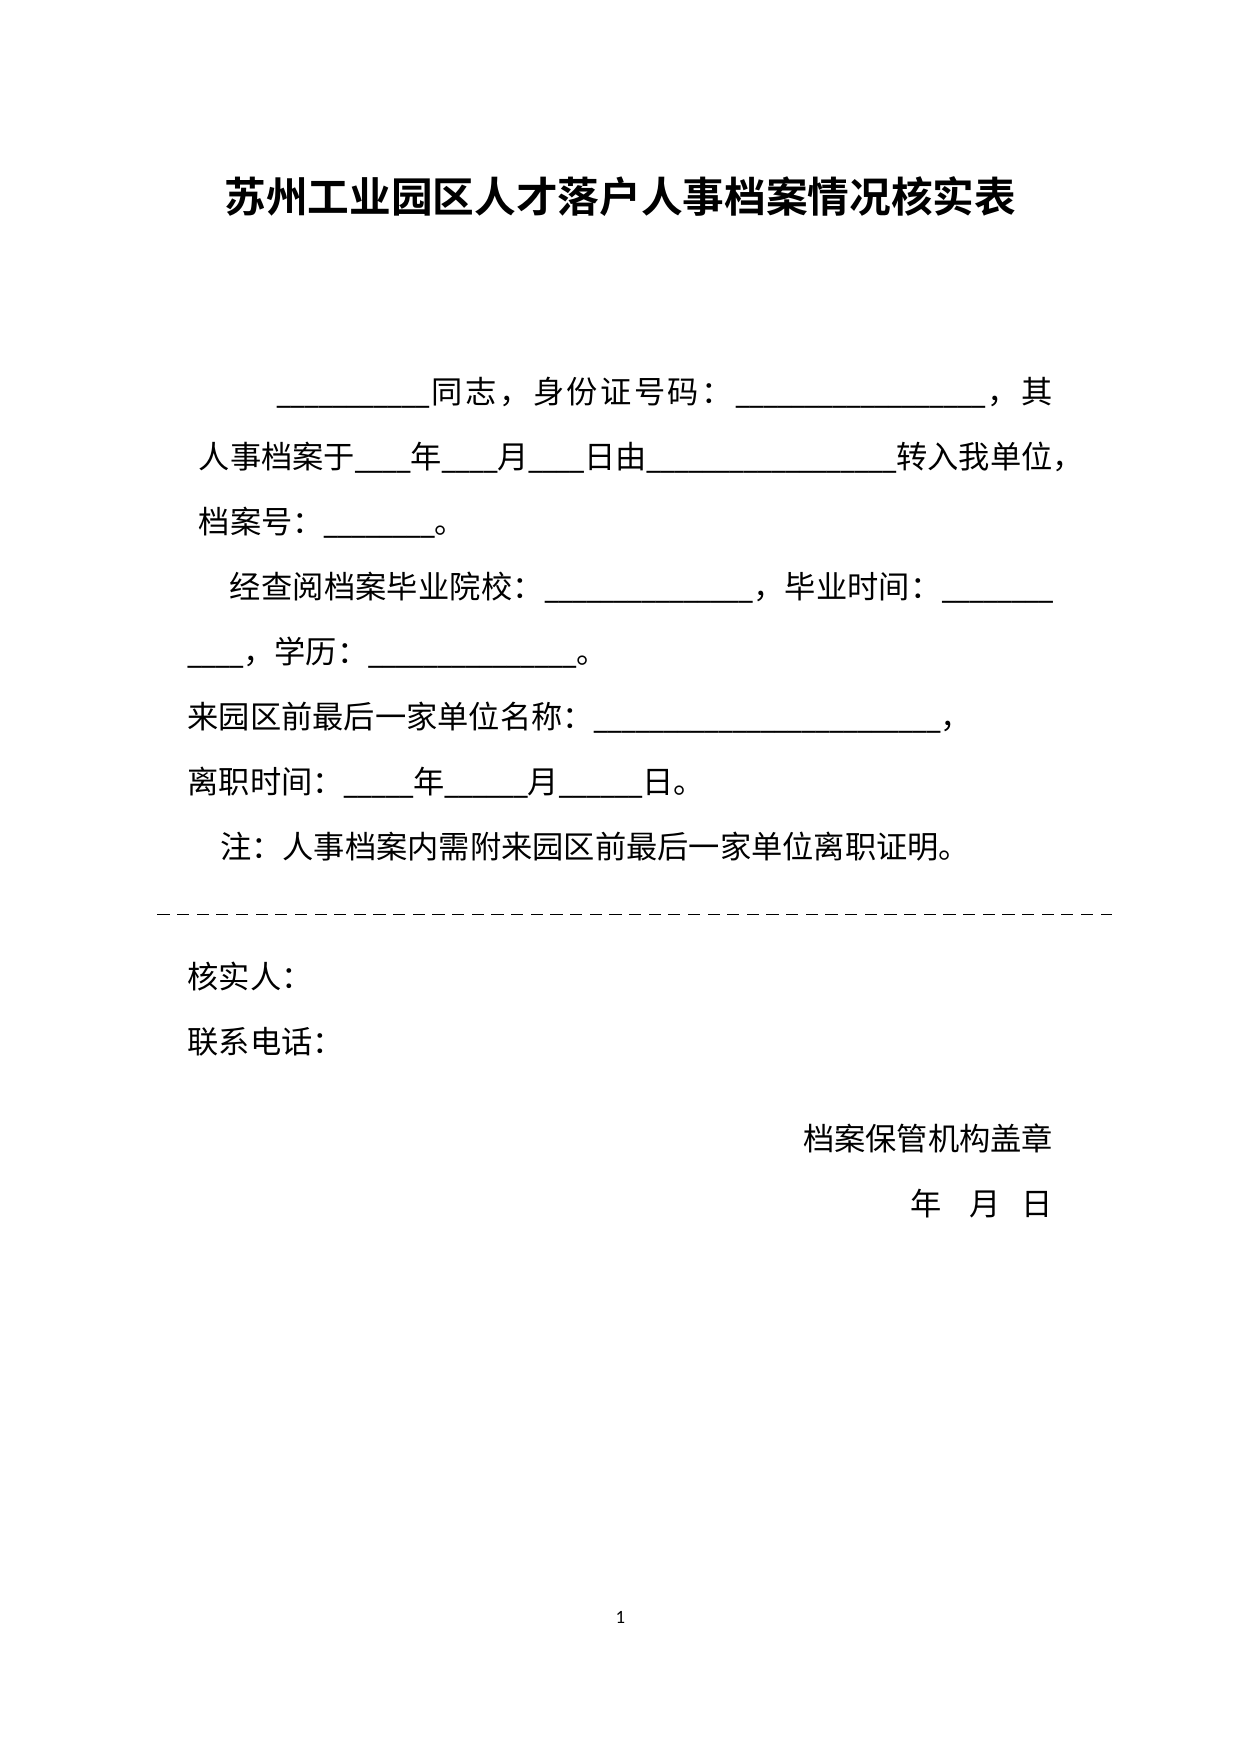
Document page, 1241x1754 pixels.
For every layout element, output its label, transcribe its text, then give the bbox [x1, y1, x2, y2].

text 年 月 日 [187, 1169, 1053, 1234]
text 核实人： [187, 942, 1053, 1007]
text 联系电话： [187, 1007, 1053, 1072]
text 注：人事档案内需附来园区前最后一家单位离职证明。 [187, 812, 1053, 877]
text 离职时间：_____年______月______日。 [187, 747, 1053, 812]
text 来园区前最后一家单位名称：_________________________， [187, 682, 1053, 747]
text 经查阅档案毕业院校：_______________，毕业时间：____________，学历：_______________。 [187, 552, 1053, 682]
text ___________同志，身份证号码：__________________，其人事档案于____年____月____日由__________________转入我单位，档案号：________。 [198, 357, 1053, 552]
text 档案保管机构盖章 [187, 1104, 1053, 1169]
text 苏州工业园区人才落户人事档案情况核实表 [187, 162, 1053, 227]
